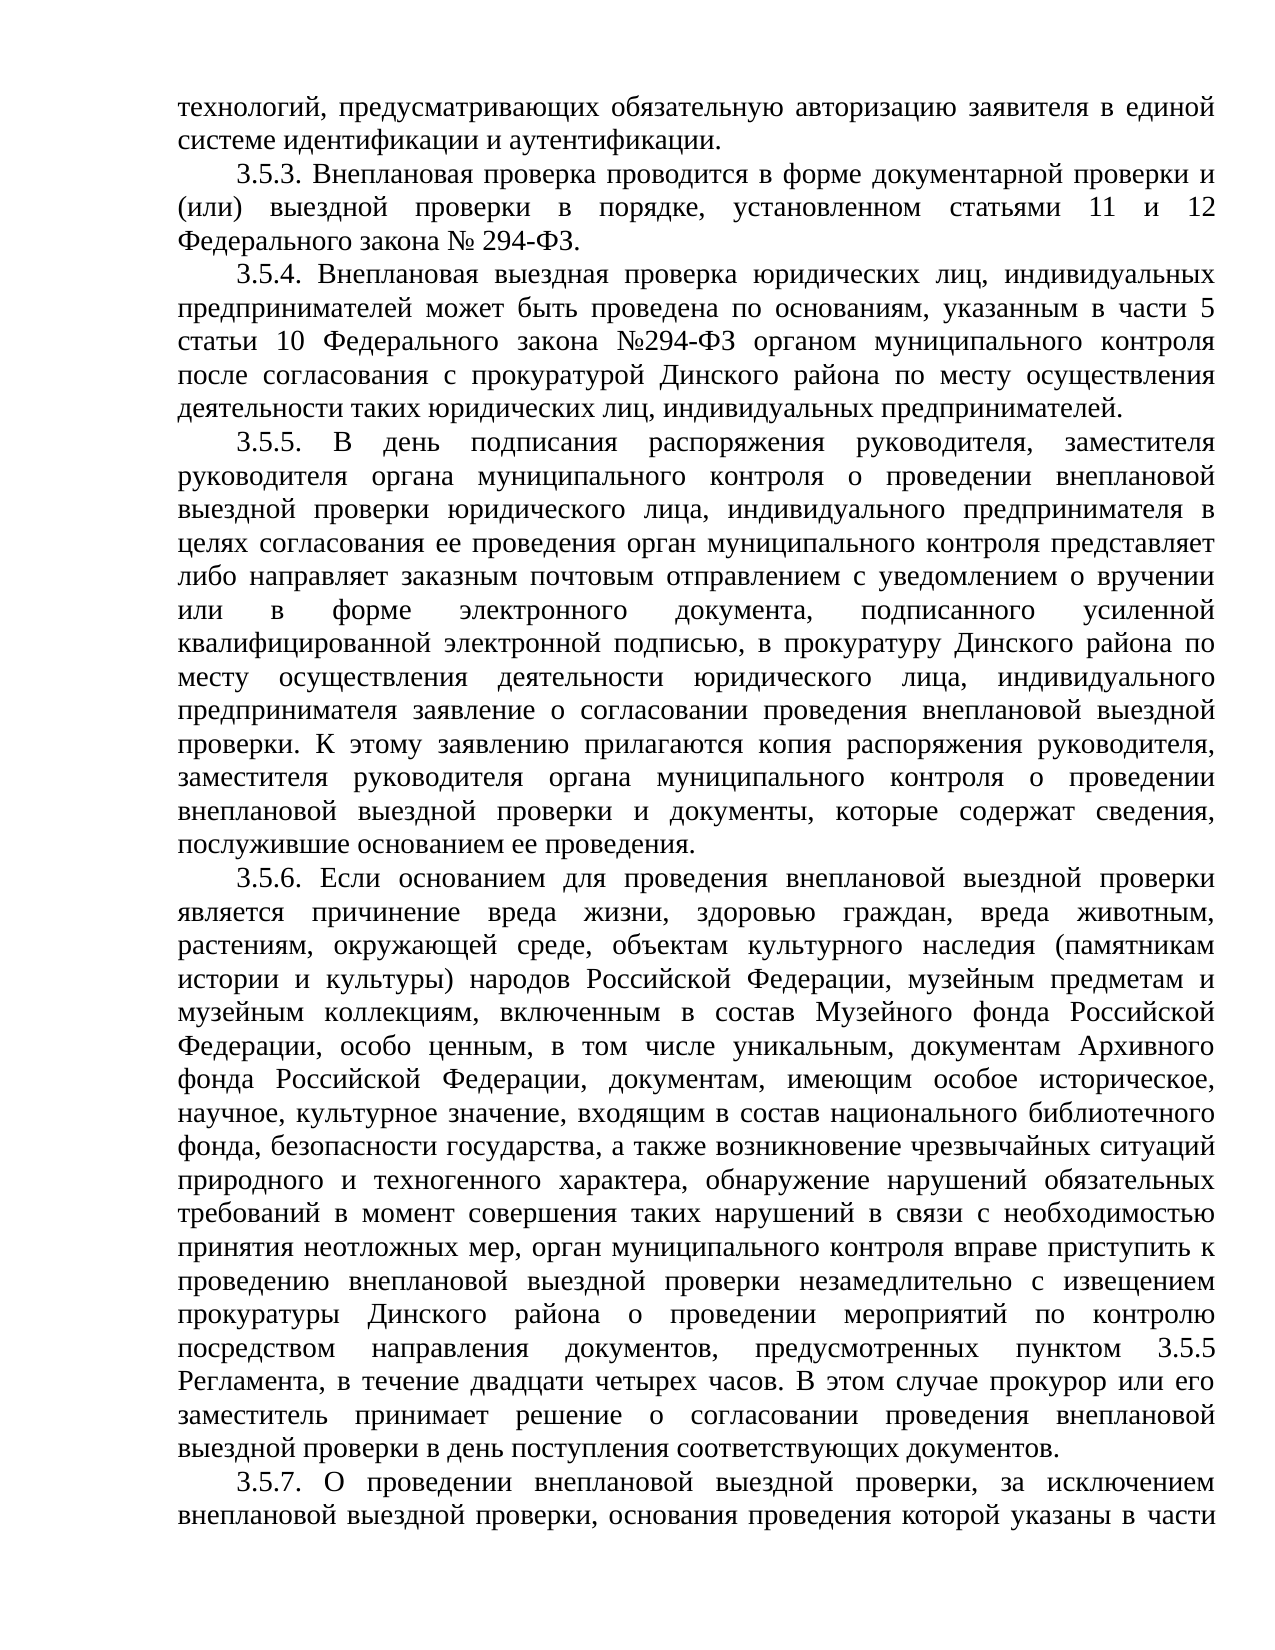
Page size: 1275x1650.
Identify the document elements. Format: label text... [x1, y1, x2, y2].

text 3.5.5. В день подписания распоряжения руководителя, заместителя руководителя органа муниципального контроля о проведении внеплановой выездной проверки юридического лица, индивидуального предпринимателя в целях согласования ее проведения орган муниципального контроля представляет либо направляет заказным почтовым отправлением с уведомлением о вручении или в форме электронного документа, подписанного усиленной квалифицированной электронной подписью, в прокуратуру Динского района по месту осуществления деятельности юридического лица, индивидуального предпринимателя заявление о согласовании проведения внеплановой выездной проверки. К этому заявлению прилагаются копия распоряжения руководителя, заместителя руководителя органа муниципального контроля о проведении внеплановой выездной проверки и документы, которые содержат сведения, послужившие основанием ее проведения. [177, 424, 1216, 860]
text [177, 89, 1216, 156]
text 3.5.4. Внеплановая выездная проверка юридических лиц, индивидуальных предпринимателей может быть проведена по основаниям, указанным в части 5 статьи 10 Федерального закона №294-ФЗ органом муниципального контроля после согласования с прокуратурой Динского района по месту осуществления деятельности таких юридических лиц, индивидуальных предпринимателей. [177, 256, 1216, 424]
text 3.5.3. Внеплановая проверка проводится в форме документарной проверки и (или) выездной проверки в порядке, установленном статьями 11 и 12 Федерального закона № 294-ФЗ. [177, 156, 1216, 256]
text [177, 1464, 1216, 1531]
text 3.5.6. Если основанием для проведения внеплановой выездной проверки является причинение вреда жизни, здоровью граждан, вреда животным, растениям, окружающей среде, объектам культурного наследия (памятникам истории и культуры) народов Российской Федерации, музейным предметам и музейным коллекциям, включенным в состав Музейного фонда Российской Федерации, особо ценным, в том числе уникальным, документам Архивного фонда Российской Федерации, документам, имеющим особое историческое, научное, культурное значение, входящим в состав национального библиотечного фонда, безопасности государства, а также возникновение чрезвычайных ситуаций природного и техногенного характера, обнаружение нарушений обязательных требований в момент совершения таких нарушений в связи с необходимостью принятия неотложных мер, орган муниципального контроля вправе приступить к проведению внеплановой выездной проверки незамедлительно с извещением прокуратуры Динского района о проведении мероприятий по контролю посредством направления документов, предусмотренных пунктом 3.5.5 Регламента, в течение двадцати четырех часов. В этом случае прокурор или его заместитель принимает решение о согласовании проведения внеплановой выездной проверки в день поступления соответствующих документов. [177, 860, 1216, 1464]
